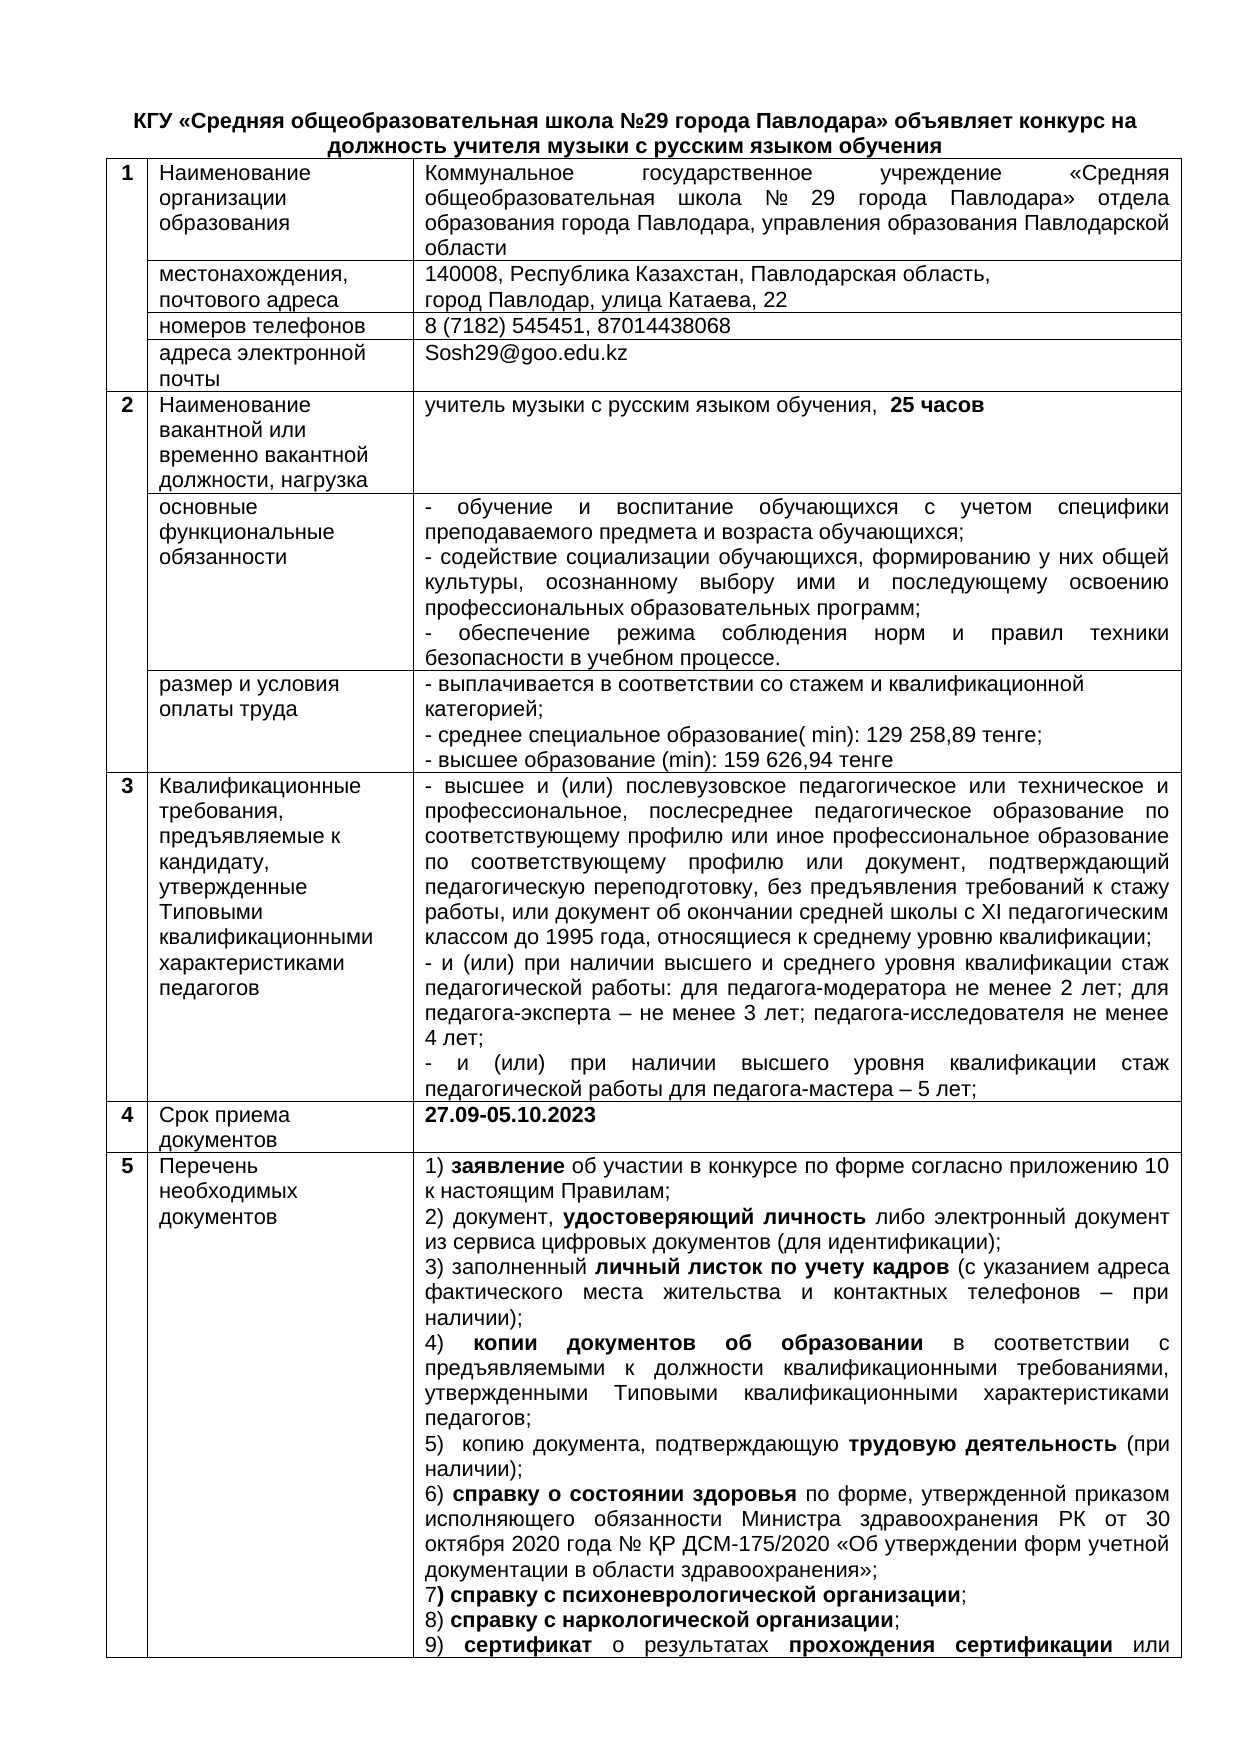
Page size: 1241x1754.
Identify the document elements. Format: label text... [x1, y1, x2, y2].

table_cell адреса электронной почты [148, 340, 413, 391]
table_cell - обучение и воспитание обучающихся с учетом специфики преподаваемого предмета и возраста обучающихся; - содействие социализации обучающихся, формированию у них общей культуры, осознанному выбору ими и последующему освоению профессиональных образовательных программ; - обеспечение режима соблюдения норм и правил техники безопасности в учебном процессе. [414, 494, 1181, 670]
table_cell 2 [107, 392, 147, 772]
table_cell Sosh29@goo.edu.kz [414, 340, 1181, 391]
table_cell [414, 1153, 1181, 1657]
table_cell 5 [107, 1153, 147, 1657]
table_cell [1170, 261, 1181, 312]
table_cell Квалификационные требования, предъявляемые к кандидату, утвержденные Типовыми квалификационными характеристиками педагогов [148, 773, 413, 1101]
table_cell - высшее и (или) послевузовское педагогическое или техническое и профессиональное, послесреднее педагогическое образование по соответствующему профилю или иное профессиональное образование по соответствующему профилю или документ, подтверждающий педагогическую переподготовку, без предъявления требований к стажу работы, или документ об окончании средней школы с XI педагогическим классом до 1995 года, относящиеся к среднему уровню квалификации; - и (или) при наличии высшего и среднего уровня квалификации стаж педагогической работы: для педагога-модератора не менее 2 лет; для педагога-эксперта – не менее 3 лет; педагога-исследователя не менее 4 лет; - и (или) при наличии высшего уровня квалификации стаж педагогической работы для педагога-мастера – 5 лет; [414, 773, 1181, 1101]
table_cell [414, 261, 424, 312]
table_cell учитель музыки с русским языком обучения, 25 часов [414, 392, 1181, 492]
table_cell 3 [107, 773, 147, 1101]
table_cell номеров телефонов [148, 313, 413, 339]
table_cell 27.09-05.10.2023 [414, 1102, 1181, 1152]
table_cell 4 [107, 1102, 147, 1152]
table_cell Наименование вакантной или временно вакантной должности, нагрузка [148, 392, 413, 492]
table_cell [148, 1153, 413, 1657]
table_cell 8 (7182) 545451, 87014438068 [414, 313, 1181, 339]
table_cell - выплачивается в соответствии со стажем и квалификационной категорией; - среднее специальное образование( min): 129 258,89 тенге; - высшее образование (min): 159 626,94 тенге [414, 671, 1181, 772]
table_header Наименование организации образования [148, 159, 413, 260]
table_cell основные функциональные обязанности [148, 494, 413, 670]
table_header 1 [107, 159, 147, 391]
text КГУ «Средняя общеобразовательная школа №29 города Павлодара» объявляет конкурс на должность учителя музыки с русским языком обучения [118, 108, 1152, 158]
table_header Коммунальное государственное учреждение «Средняя общеобразовательная школа № 29 города Павлодара» отдела образования города Павлодара, управления образования Павлодарской области [414, 159, 1181, 260]
table_cell Срок приема документов [148, 1102, 413, 1152]
table_cell размер и условия оплаты труда [148, 671, 413, 772]
table_cell местонахождения, почтового адреса [148, 261, 413, 312]
